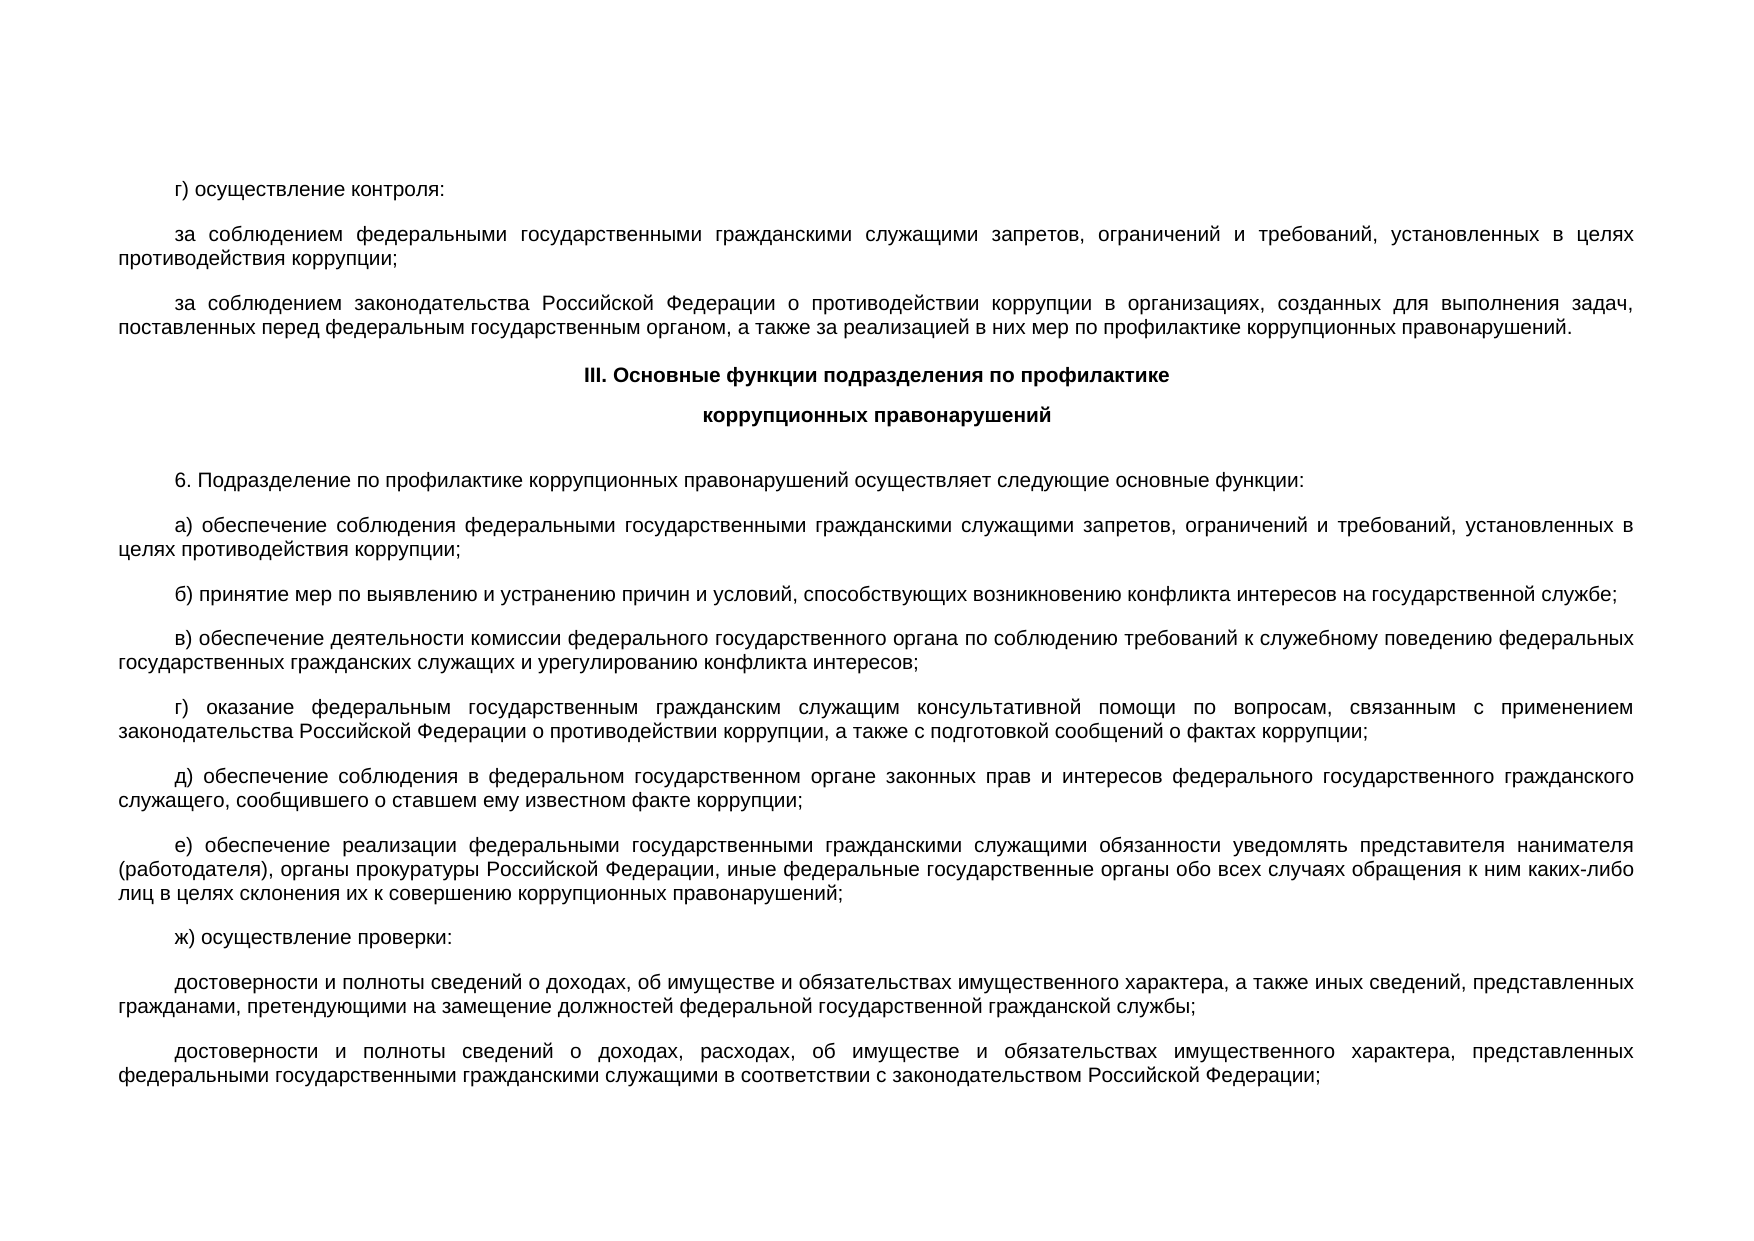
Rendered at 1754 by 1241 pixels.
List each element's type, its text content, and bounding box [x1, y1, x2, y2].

text е) обеспечение реализации федеральными государственными гражданскими служащими обязанности уведомлять представителя нанимателя (работодателя), органы прокуратуры Российской Федерации, иные федеральные государственные органы обо всех случаях обращения к ним каких-либо лиц в целях склонения их к совершению коррупционных правонарушений; [118, 832, 1636, 904]
text г) оказание федеральным государственным гражданским служащим консультативной помощи по вопросам, связанным с применением законодательства Российской Федерации о противодействии коррупции, а также с подготовкой сообщений о фактах коррупции; [118, 695, 1636, 743]
text за соблюдением федеральными государственными гражданскими служащими запретов, ограничений и требований, установленных в целях противодействия коррупции; [118, 222, 1636, 270]
text д) обеспечение соблюдения в федеральном государственном органе законных прав и интересов федерального государственного гражданского служащего, сообщившего о ставшем ему известном факте коррупции; [118, 764, 1636, 812]
text за соблюдением законодательства Российской Федерации о противодействии коррупции в организациях, созданных для выполнения задач, поставленных перед федеральным государственным органом, а также за реализацией в них мер по профилактике коррупционных правонарушений. [118, 291, 1636, 339]
text ж) осуществление проверки: [118, 925, 1636, 949]
text 6. Подразделение по профилактике коррупционных правонарушений осуществляет следующие основные функции: [118, 468, 1636, 492]
text в) обеспечение деятельности комиссии федерального государственного органа по соблюдению требований к служебному поведению федеральных государственных гражданских служащих и урегулированию конфликта интересов; [118, 626, 1636, 674]
text коррупционных правонарушений [118, 403, 1636, 427]
text а) обеспечение соблюдения федеральными государственными гражданскими служащими запретов, ограничений и требований, установленных в целях противодействия коррупции; [118, 513, 1636, 561]
text III. Основные функции подразделения по профилактике [118, 363, 1636, 387]
text б) принятие мер по выявлению и устранению причин и условий, способствующих возникновению конфликта интересов на государственной службе; [118, 581, 1636, 605]
text достоверности и полноты сведений о доходах, расходах, об имуществе и обязательствах имущественного характера, представленных федеральными государственными гражданскими служащими в соответствии с законодательством Российской Федерации; [118, 1039, 1636, 1087]
text г) осуществление контроля: [118, 177, 1636, 201]
text достоверности и полноты сведений о доходах, об имуществе и обязательствах имущественного характера, а также иных сведений, представленных гражданами, претендующими на замещение должностей федеральной государственной гражданской службы; [118, 970, 1636, 1018]
